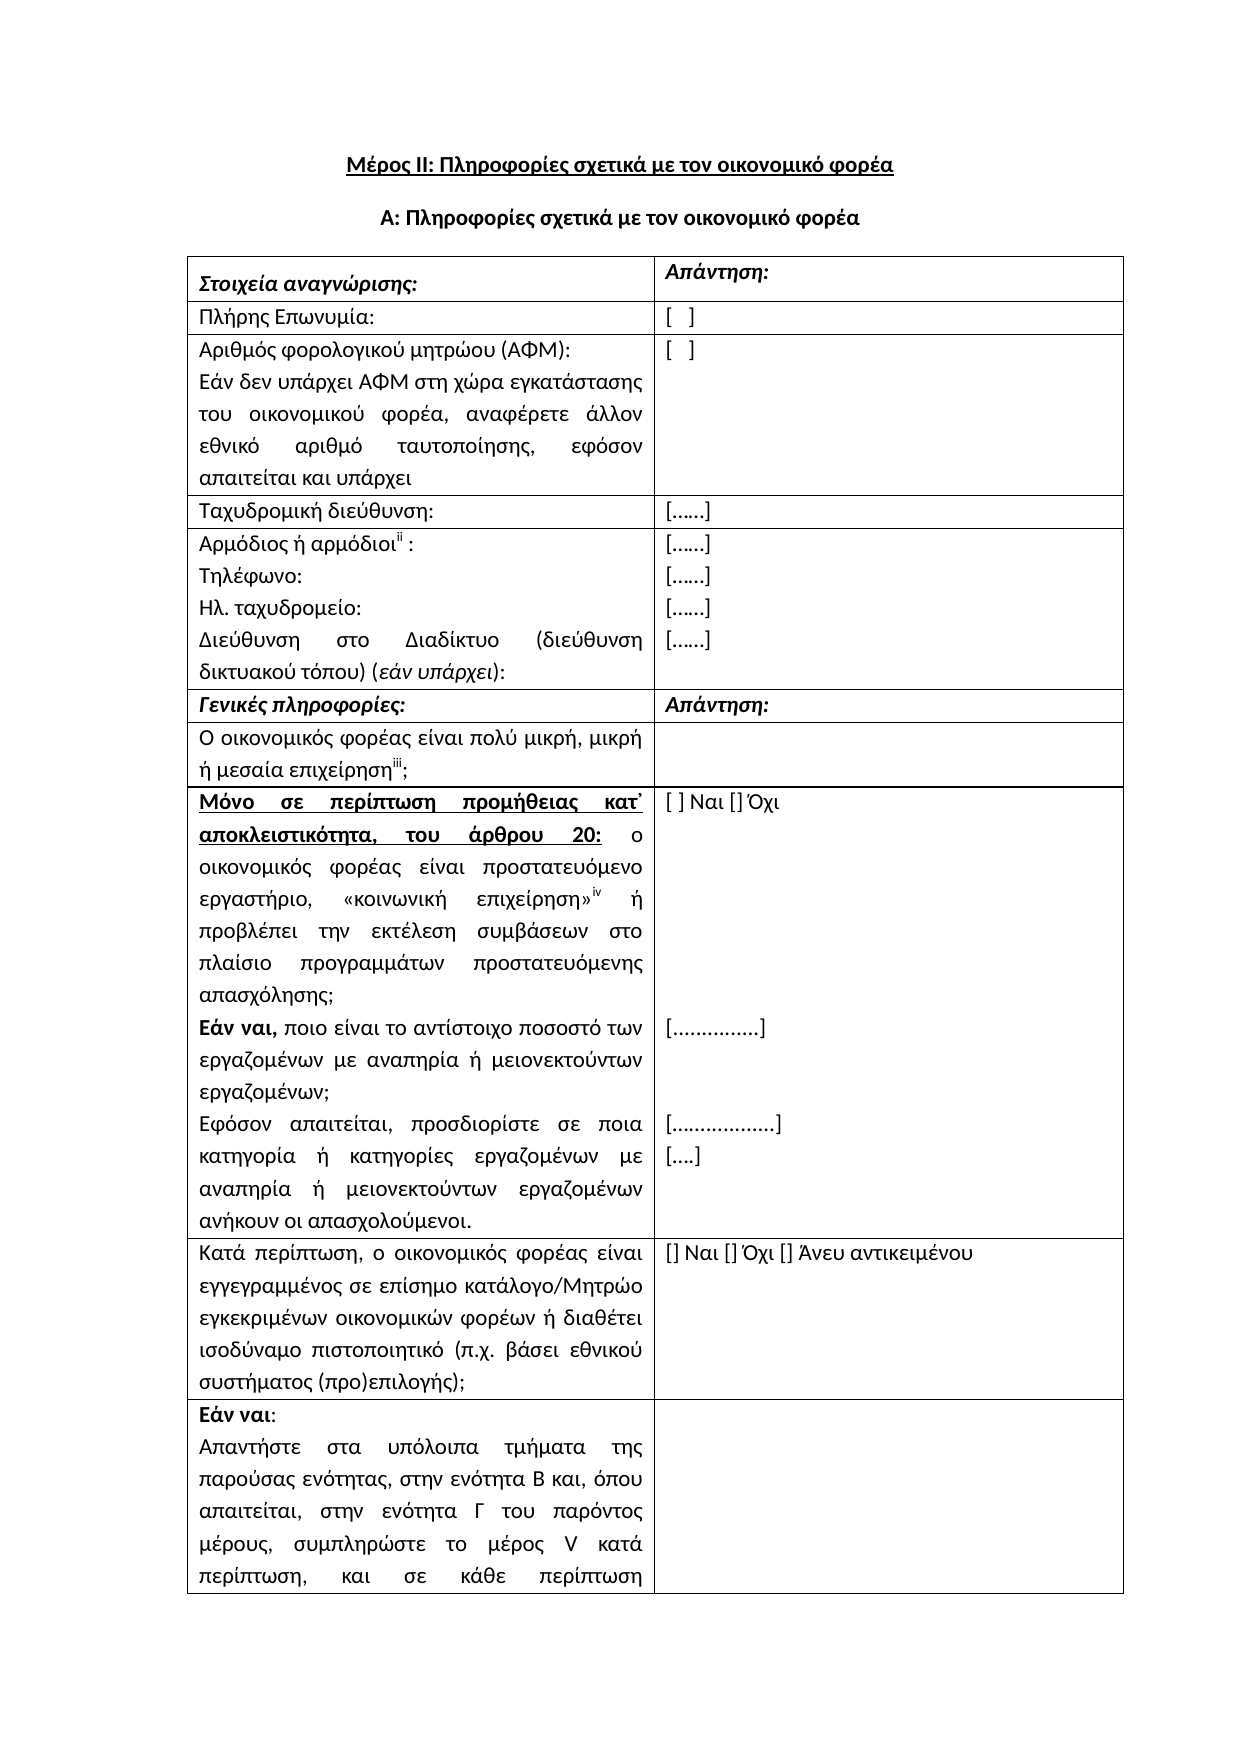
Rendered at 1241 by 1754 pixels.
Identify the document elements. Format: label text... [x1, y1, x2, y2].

table_cell [ ] [655, 335, 1123, 495]
table_cell Αρμόδιος ή αρμόδιοι : Τηλέφωνο: Ηλ. ταχυδρομείο: Διεύθυνση στο Διαδίκτυο (διεύθυνση δικτυακού τόπου) (εάν υπάρχει): [188, 529, 654, 689]
table_cell [655, 723, 1123, 786]
table_cell Κατά περίπτωση, ο οικονομικός φορέας είναι εγγεγραμμένος σε επίσημο κατάλογο/Μητρώο εγκεκριμένων οικονομικών φορέων ή διαθέτει ισοδύναμο πιστοποιητικό (π.χ. βάσει εθνικού συστήματος (προ)επιλογής); [188, 1239, 654, 1399]
table_cell Ο οικονομικός φορέας είναι πολύ μικρή, μικρή ή μεσαία επιχείρηση; [188, 723, 654, 786]
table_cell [655, 1400, 1123, 1593]
table_cell Μόνο σε περίπτωση προμήθειας κατ᾽ αποκλειστικότητα, του άρθρου 20: ο οικονομικός φορέας είναι προστατευόμενο εργαστήριο, «κοινωνική επιχείρηση» ή προβλέπει την εκτέλεση συμβάσεων στο πλαίσιο προγραμμάτων προστατευόμενης απασχόλησης; Εάν ναι, ποιο είναι το αντίστοιχο ποσοστό των εργαζομένων με αναπηρία ή μειονεκτούντων εργαζομένων; Εφόσον απαιτείται, προσδιορίστε σε ποια κατηγορία ή κατηγορίες εργαζομένων με αναπηρία ή μειονεκτούντων εργαζομένων ανήκουν οι απασχολούμενοι. [188, 788, 654, 1237]
table_cell [ ] Ναι [] Όχι [...............] […...............] [….] [655, 788, 1123, 1237]
table_cell Αριθμός φορολογικού μητρώου (ΑΦΜ): Εάν δεν υπάρχει ΑΦΜ στη χώρα εγκατάστασης του οικονομικού φορέα, αναφέρετε άλλον εθνικό αριθμό ταυτοποίησης, εφόσον απαιτείται και υπάρχει [188, 335, 654, 495]
table_cell [ ] [655, 302, 1123, 334]
table_cell [……] [655, 496, 1123, 528]
text Μέρος II: Πληροφορίες σχετικά με τον οικονομικό φορέα [187, 150, 1053, 178]
table_cell [] Ναι [] Όχι [] Άνευ αντικειμένου [655, 1239, 1123, 1399]
table_header Στοιχεία αναγνώρισης: [188, 257, 654, 301]
table_cell Απάντηση: [655, 690, 1123, 722]
table_cell [……] [……] [……] [……] [655, 529, 1123, 689]
table_cell Ταχυδρομική διεύθυνση: [188, 496, 654, 528]
text Α: Πληροφορίες σχετικά με τον οικονομικό φορέα [187, 203, 1053, 231]
table_cell Γενικές πληροφορίες: [188, 690, 654, 722]
table_header Απάντηση: [655, 257, 1123, 301]
table_cell Πλήρης Επωνυμία: [188, 302, 654, 334]
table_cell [188, 1400, 654, 1593]
